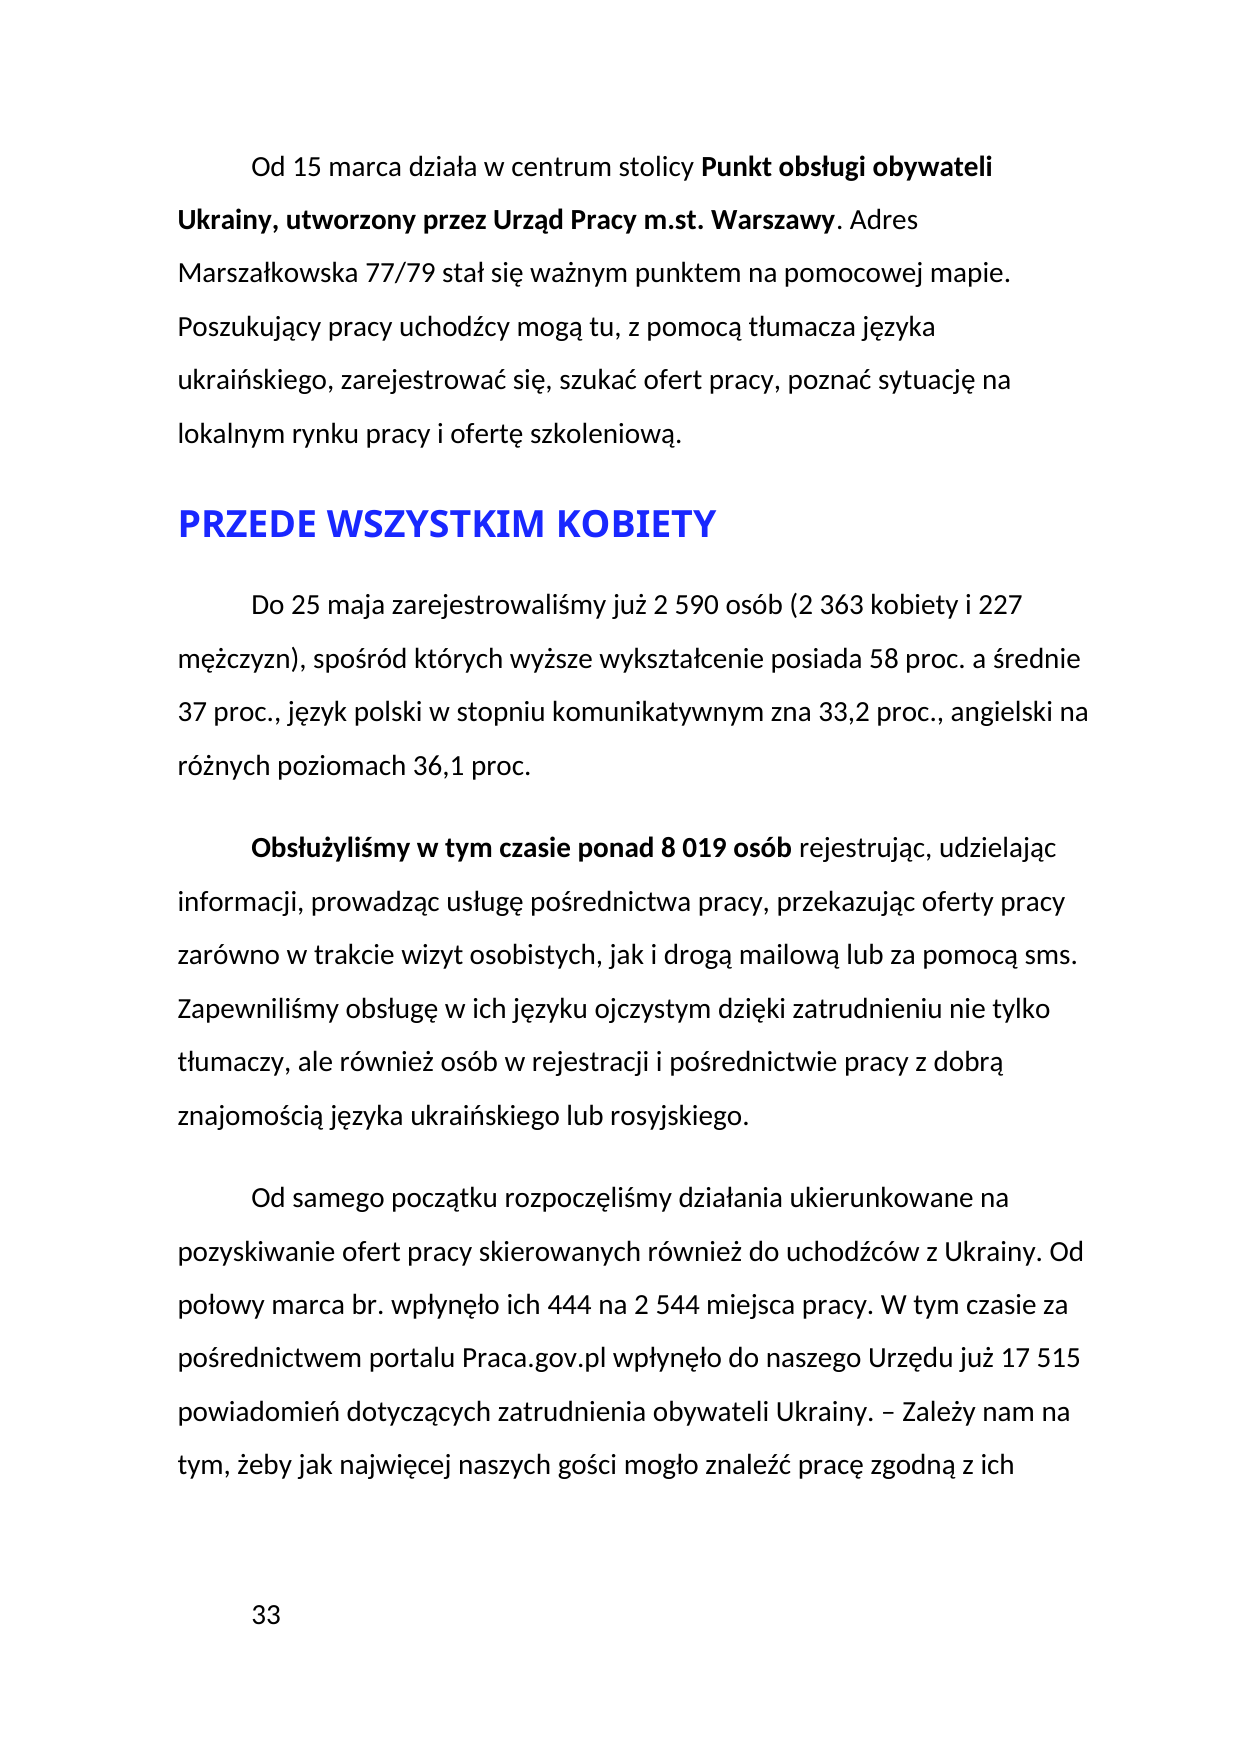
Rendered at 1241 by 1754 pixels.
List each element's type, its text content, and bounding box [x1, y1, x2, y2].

text Obsłużyliśmy w tym czasie ponad 8 019 osób rejestrując, udzielając informacji, prowadząc usługę pośrednictwa pracy, przekazując oferty pracy zarówno w trakcie wizyt osobistych, jak i drogą mailową lub za pomocą sms. Zapewniliśmy obsługę w ich języku ojczystym dzięki zatrudnieniu nie tylko tłumaczy, ale również osób w rejestracji i pośrednictwie pracy z dobrą znajomością języka ukraińskiego lub rosyjskiego. [177, 829, 1093, 1132]
text Do 25 maja zarejestrowaliśmy już 2 590 osób (2 363 kobiety i 227 mężczyzn), spośród których wyższe wykształcenie posiada 58 proc. a średnie 37 proc., język polski w stopniu komunikatywnym zna 33,2 proc., angielski na różnych poziomach 36,1 proc. [177, 586, 1093, 782]
subtitle PRZEDE WSZYSTKIM KOBIETY [177, 497, 1093, 548]
text Od 15 marca działa w centrum stolicy Punkt obsługi obywateli Ukrainy, utworzony przez Urząd Pracy m.st. Warszawy. Adres Marszałkowska 77/79 stał się ważnym punktem na pomocowej mapie. Poszukujący pracy uchodźcy mogą tu, z pomocą tłumacza języka ukraińskiego, zarejestrować się, szukać ofert pracy, poznać sytuację na lokalnym rynku pracy i ofertę szkoleniową. [177, 148, 1093, 450]
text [177, 1179, 1093, 1482]
